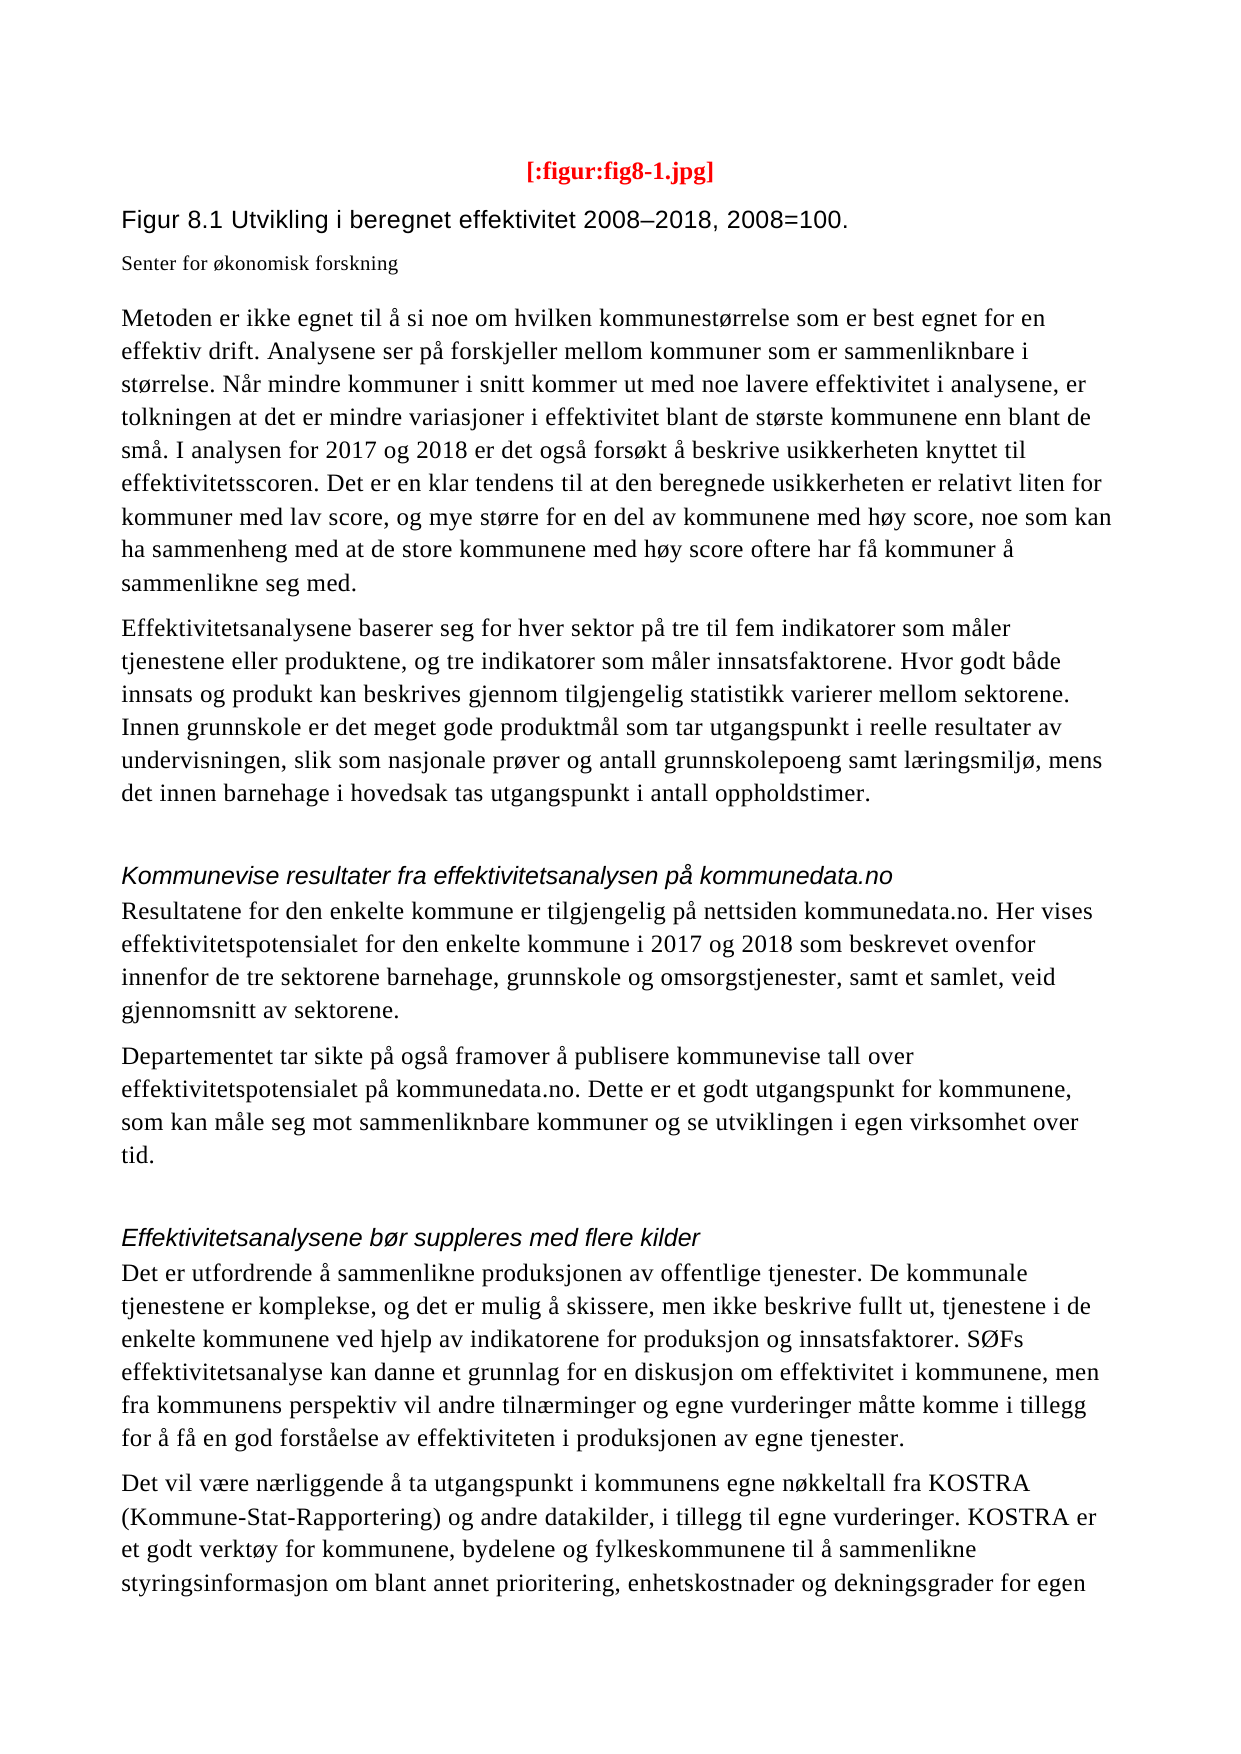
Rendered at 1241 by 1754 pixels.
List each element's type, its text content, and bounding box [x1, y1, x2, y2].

text Resultatene for den enkelte kommune er tilgjengelig på nettsiden kommunedata.no. Her vises effektivitetspotensialet for den enkelte kommune i 2017 og 2018 som beskrevet ovenfor innenfor de tre sektorene barnehage, grunnskole og omsorgstjenester, samt et samlet, veid gjennomsnitt av sektorene. [121, 896, 1119, 1024]
text Det er utfordrende å sammenlikne produksjonen av offentlige tjenester. De kommunale tjenestene er komplekse, og det er mulig å skissere, men ikke beskrive fullt ut, tjenestene i de enkelte kommunene ved hjelp av indikatorene for produksjon og innsatsfaktorer. SØFs effektivitetsanalyse kan danne et grunnlag for en diskusjon om effektivitet i kommunene, men fra kommunens perspektiv vil andre tilnærminger og egne vurderinger måtte komme i tillegg for å få en god forståelse av effektiviteten i produksjonen av egne tjenester. [121, 1258, 1119, 1452]
text Senter for økonomisk forskning [121, 251, 1119, 275]
text [:figur:fig8-1.jpg] [121, 159, 1119, 184]
text Effektivitetsanalysene baserer seg for hver sektor på tre til fem indikatorer som måler tjenestene eller produktene, og tre indikatorer som måler innsatsfaktorene. Hvor godt både innsats og produkt kan beskrives gjennom tilgjengelig statistikk varierer mellom sektorene. Innen grunnskole er det meget gode produktmål som tar utgangspunkt i reelle resultater av undervisningen, slik som nasjonale prøver og antall grunnskolepoeng samt læringsmiljø, mens det innen barnehage i hovedsak tas utgangspunkt i antall oppholdstimer. [121, 613, 1119, 807]
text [121, 1468, 1119, 1596]
text Kommunevise resultater fra effektivitetsanalysen på kommunedata.no [121, 861, 1119, 890]
text Metoden er ikke egnet til å si noe om hvilken kommunestørrelse som er best egnet for en effektiv drift. Analysene ser på forskjeller mellom kommuner som er sammenliknbare i størrelse. Når mindre kommuner i snitt kommer ut med noe lavere effektivitet i analysene, er tolkningen at det er mindre variasjoner i effektivitet blant de største kommunene enn blant de små. I analysen for 2017 og 2018 er det også forsøkt å beskrive usikkerheten knyttet til effektivitetsscoren. Det er en klar tendens til at den beregnede usikkerheten er relativt liten for kommuner med lav score, og mye større for en del av kommunene med høy score, noe som kan ha sammenheng med at de store kommunene med høy score oftere har få kommuner å sammenlikne seg med. [121, 303, 1119, 596]
text Utvikling i beregnet effektivitet 2008–2018, 2008=100. [121, 205, 1119, 234]
text Departementet tar sikte på også framover å publisere kommunevise tall over effektivitetspotensialet på kommunedata.no. Dette er et godt utgangspunkt for kommunene, som kan måle seg mot sammenliknbare kommuner og se utviklingen i egen virksomhet over tid. [121, 1041, 1119, 1169]
text Effektivitetsanalysene bør suppleres med flere kilder [121, 1223, 1119, 1252]
